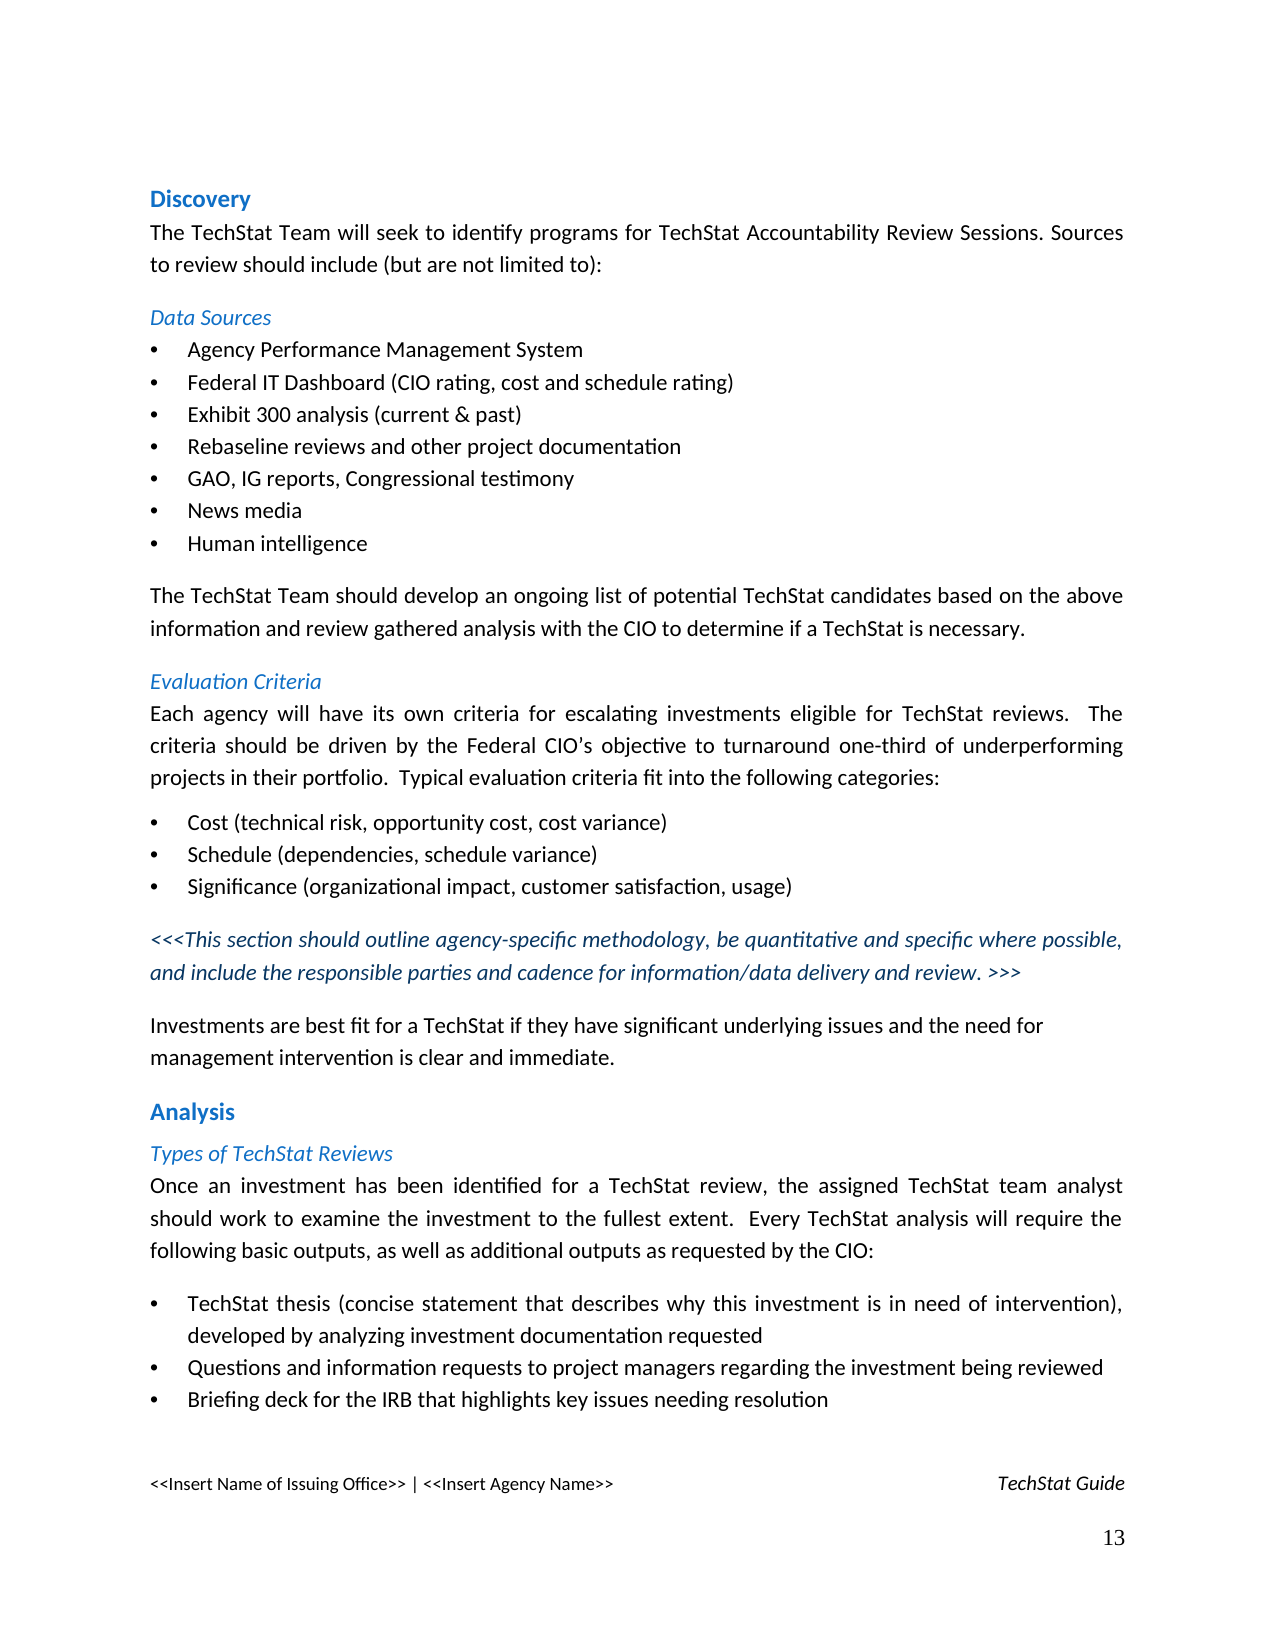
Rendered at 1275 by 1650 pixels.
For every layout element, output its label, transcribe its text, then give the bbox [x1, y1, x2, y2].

list Briefing deck for the IRB that highlights key issues needing resolution [150, 1385, 1125, 1413]
list Rebaseline reviews and other project documentation [150, 432, 1125, 460]
list Cost (technical risk, opportunity cost, cost variance) [150, 808, 1125, 836]
text <<<This section should outline agency-specific methodology, be quantitative and specific where possible, and include the responsible parties and cadence for information/data delivery and review. >>> [150, 926, 1125, 986]
list GAO, IG reports, Congressional testimony [150, 464, 1125, 492]
list Human intelligence [150, 529, 1125, 557]
list Agency Performance Management System [150, 336, 1125, 363]
subtitle Evaluation Criteria [150, 667, 1125, 695]
text Each agency will have its own criteria for escalating investments eligible for TechStat reviews. The criteria should be driven by the Federal CIO’s objective to turnaround one-third of underperforming projects in their portfolio. Typical evaluation criteria fit into the following categories: [150, 699, 1125, 791]
text Investments are best fit for a TechStat if they have significant underlying issues and the need for management intervention is clear and immediate. [150, 1011, 1125, 1071]
subtitle Discovery [150, 183, 1125, 214]
text Once an investment has been identified for a TechStat review, the assigned TechStat team analyst should work to examine the investment to the fullest extent. Every TechStat analysis will require the following basic outputs, as well as additional outputs as requested by the CIO: [150, 1171, 1125, 1264]
text The TechStat Team should develop an ongoing list of potential TechStat candidates based on the above information and review gathered analysis with the CIO to determine if a TechStat is necessary. [150, 582, 1125, 642]
subtitle Data Sources [150, 303, 1125, 331]
list Questions and information requests to project managers regarding the investment being reviewed [150, 1353, 1125, 1381]
list Schedule (dependencies, schedule variance) [150, 840, 1125, 868]
list Federal IT Dashboard (CIO rating, cost and schedule rating) [150, 368, 1125, 396]
list TechStat thesis (concise statement that describes why this investment is in need of intervention), developed by analyzing investment documentation requested [150, 1289, 1125, 1349]
list News media [150, 496, 1125, 524]
subtitle Types of TechStat Reviews [150, 1139, 1125, 1167]
list Significance (organizational impact, customer satisfaction, usage) [150, 872, 1125, 901]
text The TechStat Team will seek to identify programs for TechStat Accountability Review Sessions. Sources to review should include (but are not limited to): [150, 218, 1125, 278]
list Exhibit 300 analysis (current & past) [150, 400, 1125, 428]
subtitle Analysis [150, 1096, 1125, 1126]
